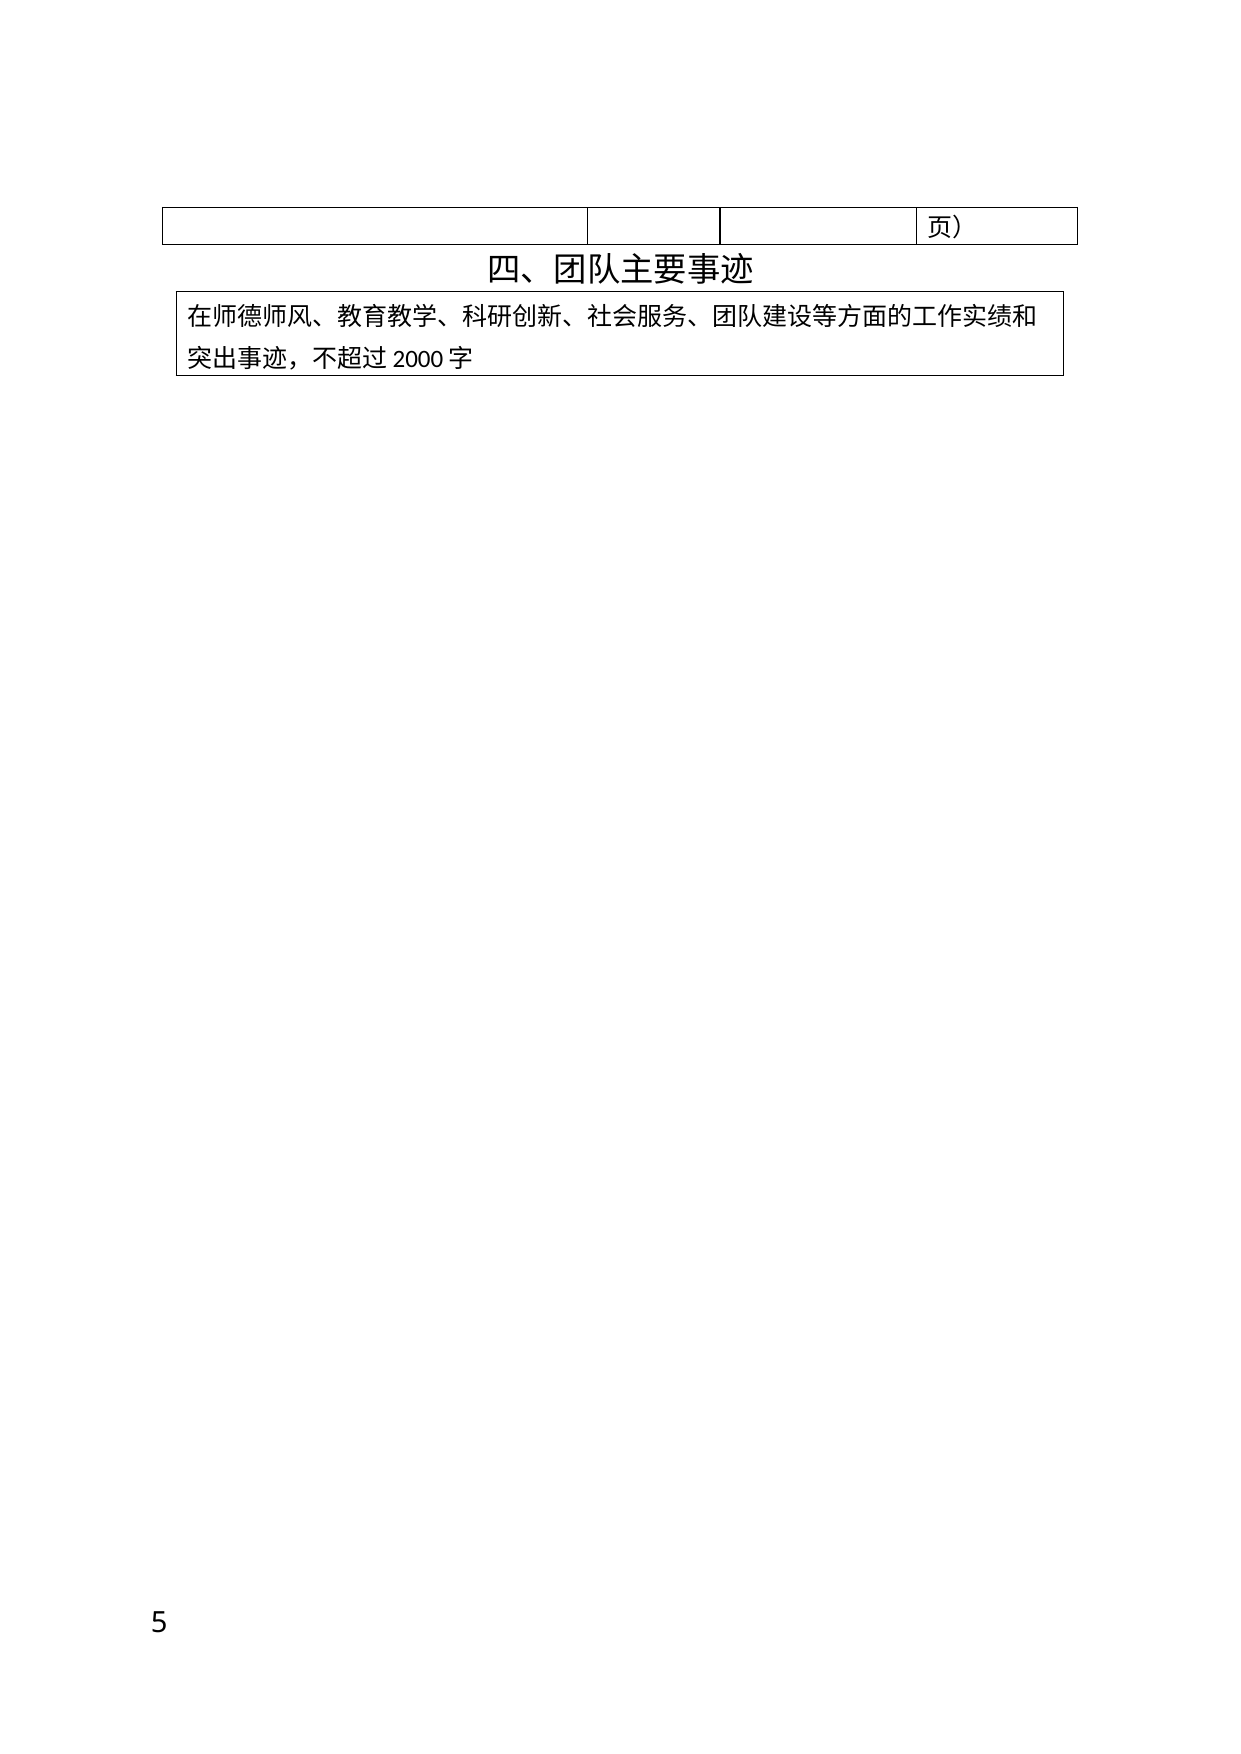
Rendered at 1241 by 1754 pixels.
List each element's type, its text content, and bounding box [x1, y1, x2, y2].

table_cell …… [163, 208, 587, 244]
text 四、团队主要事迹 [151, 245, 1089, 291]
table_cell [588, 208, 719, 244]
table_header 在师德师风、教育教学、科研创新、社会服务、团队建设等方面的工作实绩和突出事迹，不超过2000字 [177, 292, 1063, 375]
table_cell （可另附页） [917, 208, 1077, 244]
table_cell [721, 208, 916, 244]
